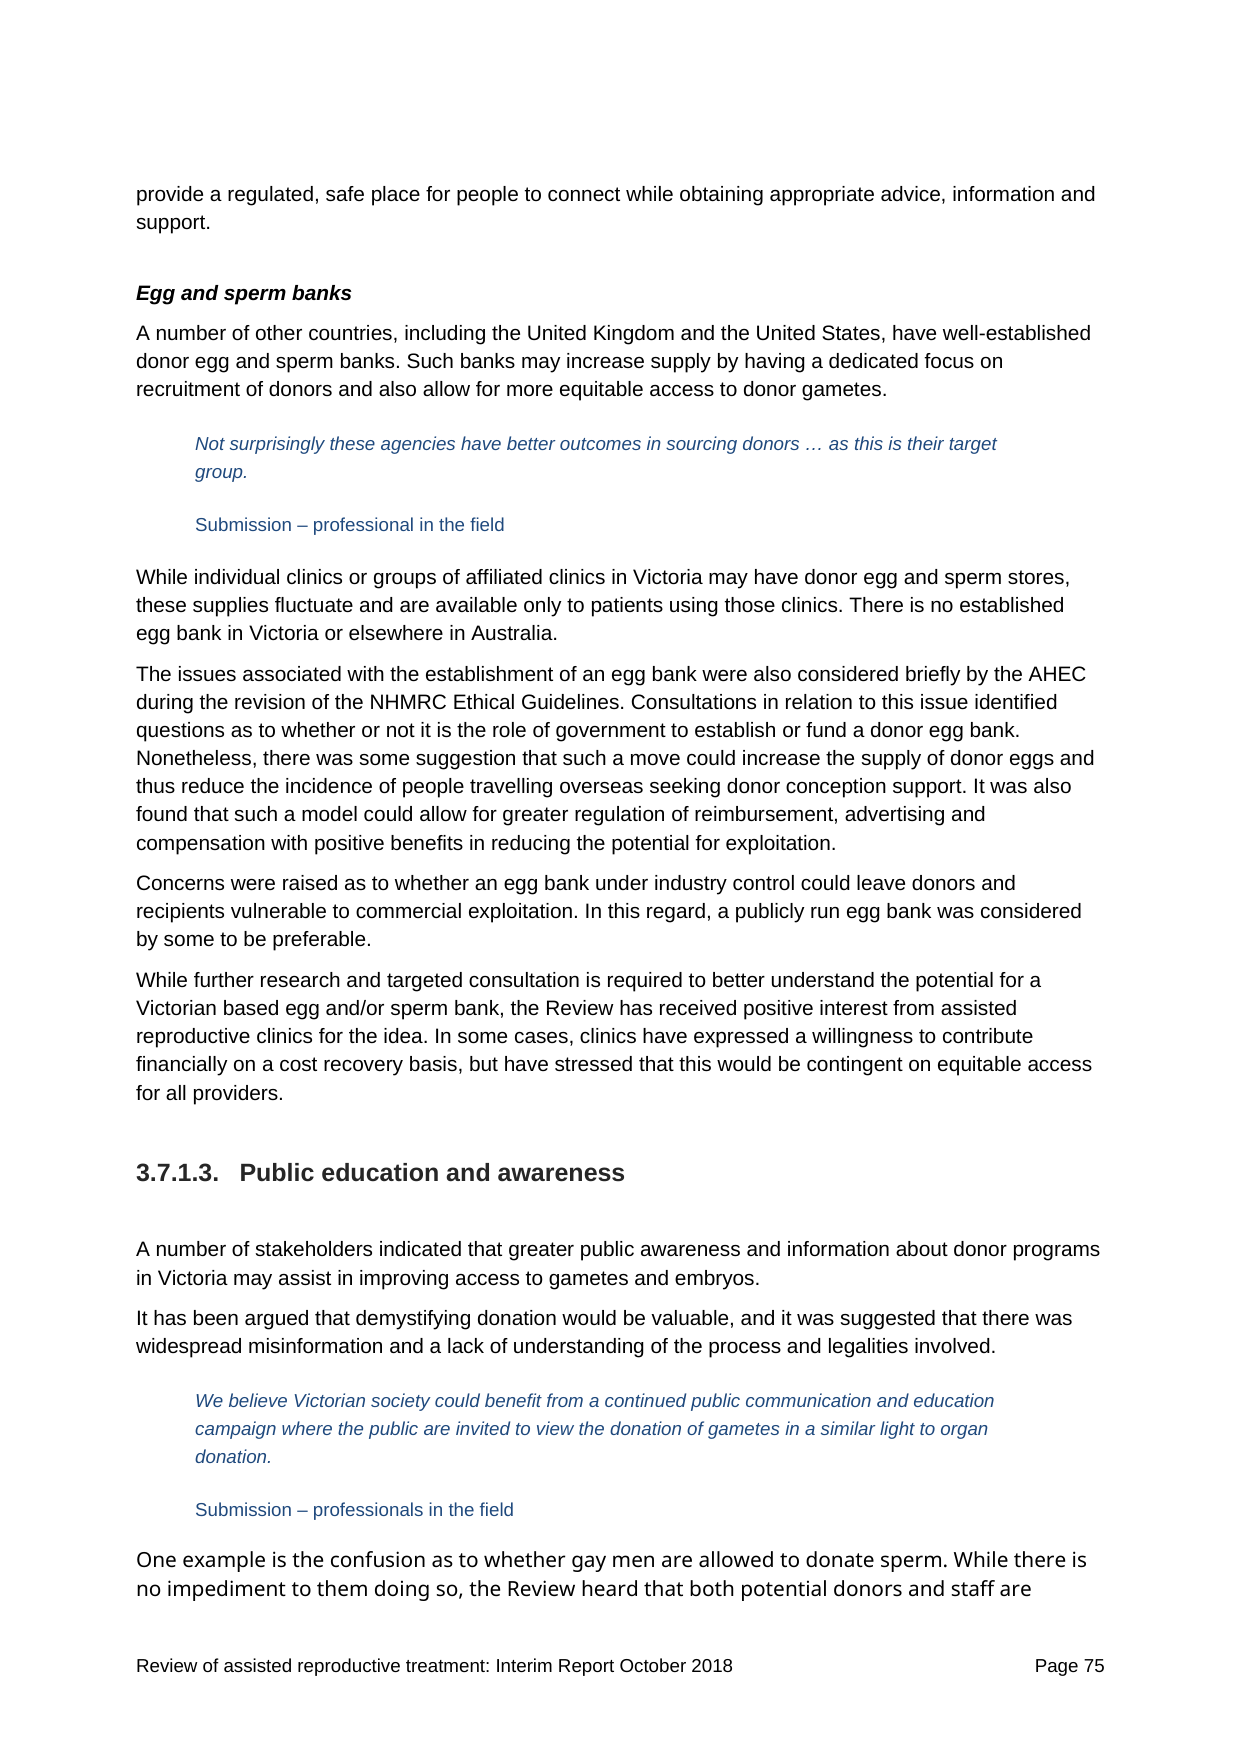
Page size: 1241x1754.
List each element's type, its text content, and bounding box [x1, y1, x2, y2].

text Not surprisingly these agencies have better outcomes in sourcing donors … as this is their target group. [195, 426, 1022, 482]
subtitle Public education and awareness [136, 1158, 1104, 1187]
text Submission – professional in the field [195, 507, 1022, 536]
text The issues associated with the establishment of an egg bank were also considered briefly by the AHEC during the revision of the NHMRC Ethical Guidelines. Consultations in relation to this issue identified questions as to whether or not it is the role of government to establish or fund a donor egg bank. Nonetheless, there was some suggestion that such a move could increase the supply of donor eggs and thus reduce the incidence of people travelling overseas seeking donor conception support. It was also found that such a model could allow for greater regulation of reimbursement, advertising and compensation with positive benefits in reducing the potential for exploitation. [136, 657, 1104, 854]
text While individual clinics or groups of affiliated clinics in Victoria may have donor egg and sperm stores, these supplies fluctuate and are available only to patients using those clinics. There is no established egg bank in Victoria or elsewhere in Australia. [136, 561, 1104, 645]
text A number of stakeholders indicated that greater public awareness and information about donor programs in Victoria may assist in improving access to gametes and embryos. [136, 1233, 1104, 1289]
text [136, 177, 1104, 233]
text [136, 1546, 1104, 1602]
text Concerns were raised as to whether an egg bank under industry control could leave donors and recipients vulnerable to commercial exploitation. In this regard, a publicly run egg bank was considered by some to be preferable. [136, 867, 1104, 951]
text It has been argued that demystifying donation would be valuable, and it was suggested that there was widespread misinformation and a lack of understanding of the process and legalities involved. [136, 1302, 1104, 1358]
text While further research and targeted consultation is required to better understand the potential for a Victorian based egg and/or sperm bank, the Review has received positive interest from assisted reproductive clinics for the idea. In some cases, clinics have expressed a willingness to contribute financially on a cost recovery basis, but have stressed that this would be contingent on equitable access for all providers. [136, 964, 1104, 1104]
text Submission – professionals in the field [195, 1492, 1022, 1521]
text A number of other countries, including the United Kingdom and the United States, have well-established donor egg and sperm banks. Such banks may increase supply by having a dedicated focus on recruitment of donors and also allow for more equitable access to donor gametes. [136, 317, 1104, 401]
text We believe Victorian society could benefit from a continued public communication and education campaign where the public are invited to view the donation of gametes in a similar light to organ donation. [195, 1383, 1022, 1467]
subtitle Egg and sperm banks [136, 258, 1104, 304]
